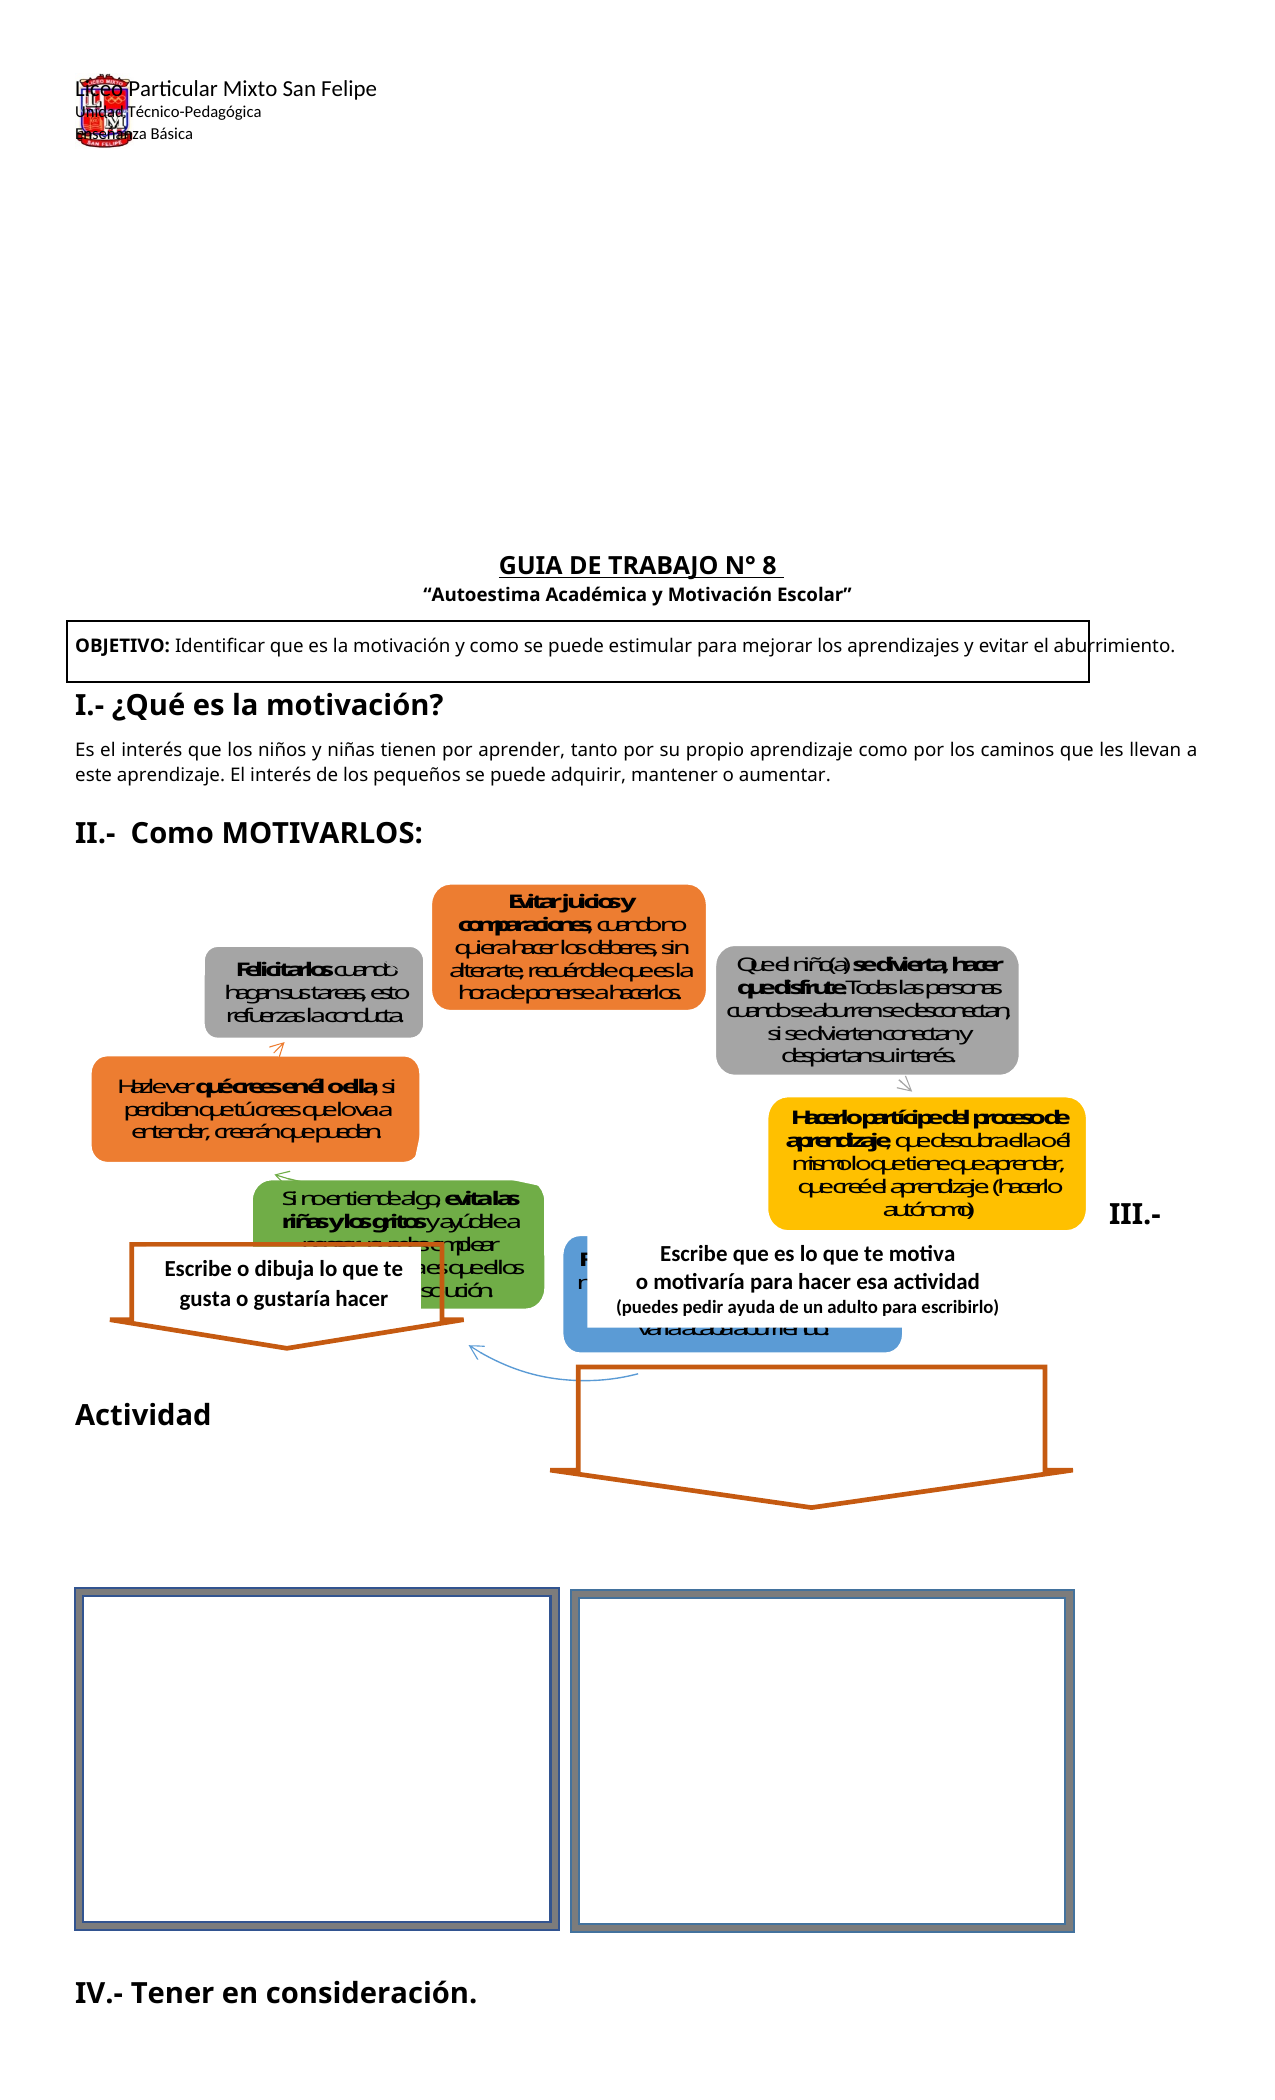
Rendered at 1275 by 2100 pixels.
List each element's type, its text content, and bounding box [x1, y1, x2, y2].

text OBJETIVO: Identificar que es la motivación y como se puede estimular para mejorar los aprendizajes y evitar el aburrimiento. [75, 633, 1088, 658]
picture [75, 73, 134, 149]
text “Autoestima Académica y Motivación Escolar” [75, 582, 1200, 607]
text II.- Como MOTIVARLOS: [75, 813, 1200, 852]
text Es el interés que los niños y niñas tienen por aprender, tanto por su propio aprendizaje como por los caminos que les llevan a este aprendizaje. El interés de los pequeños se puede adquirir, mantener o aumentar. [75, 736, 1200, 787]
text I.- ¿Qué es la motivación? [75, 684, 1200, 723]
text III.- Actividad [75, 1193, 1200, 1434]
text IV.- Tener en consideración. [75, 1972, 1200, 2012]
text GUIA DE TRABAJO N° 8 [75, 548, 1200, 582]
